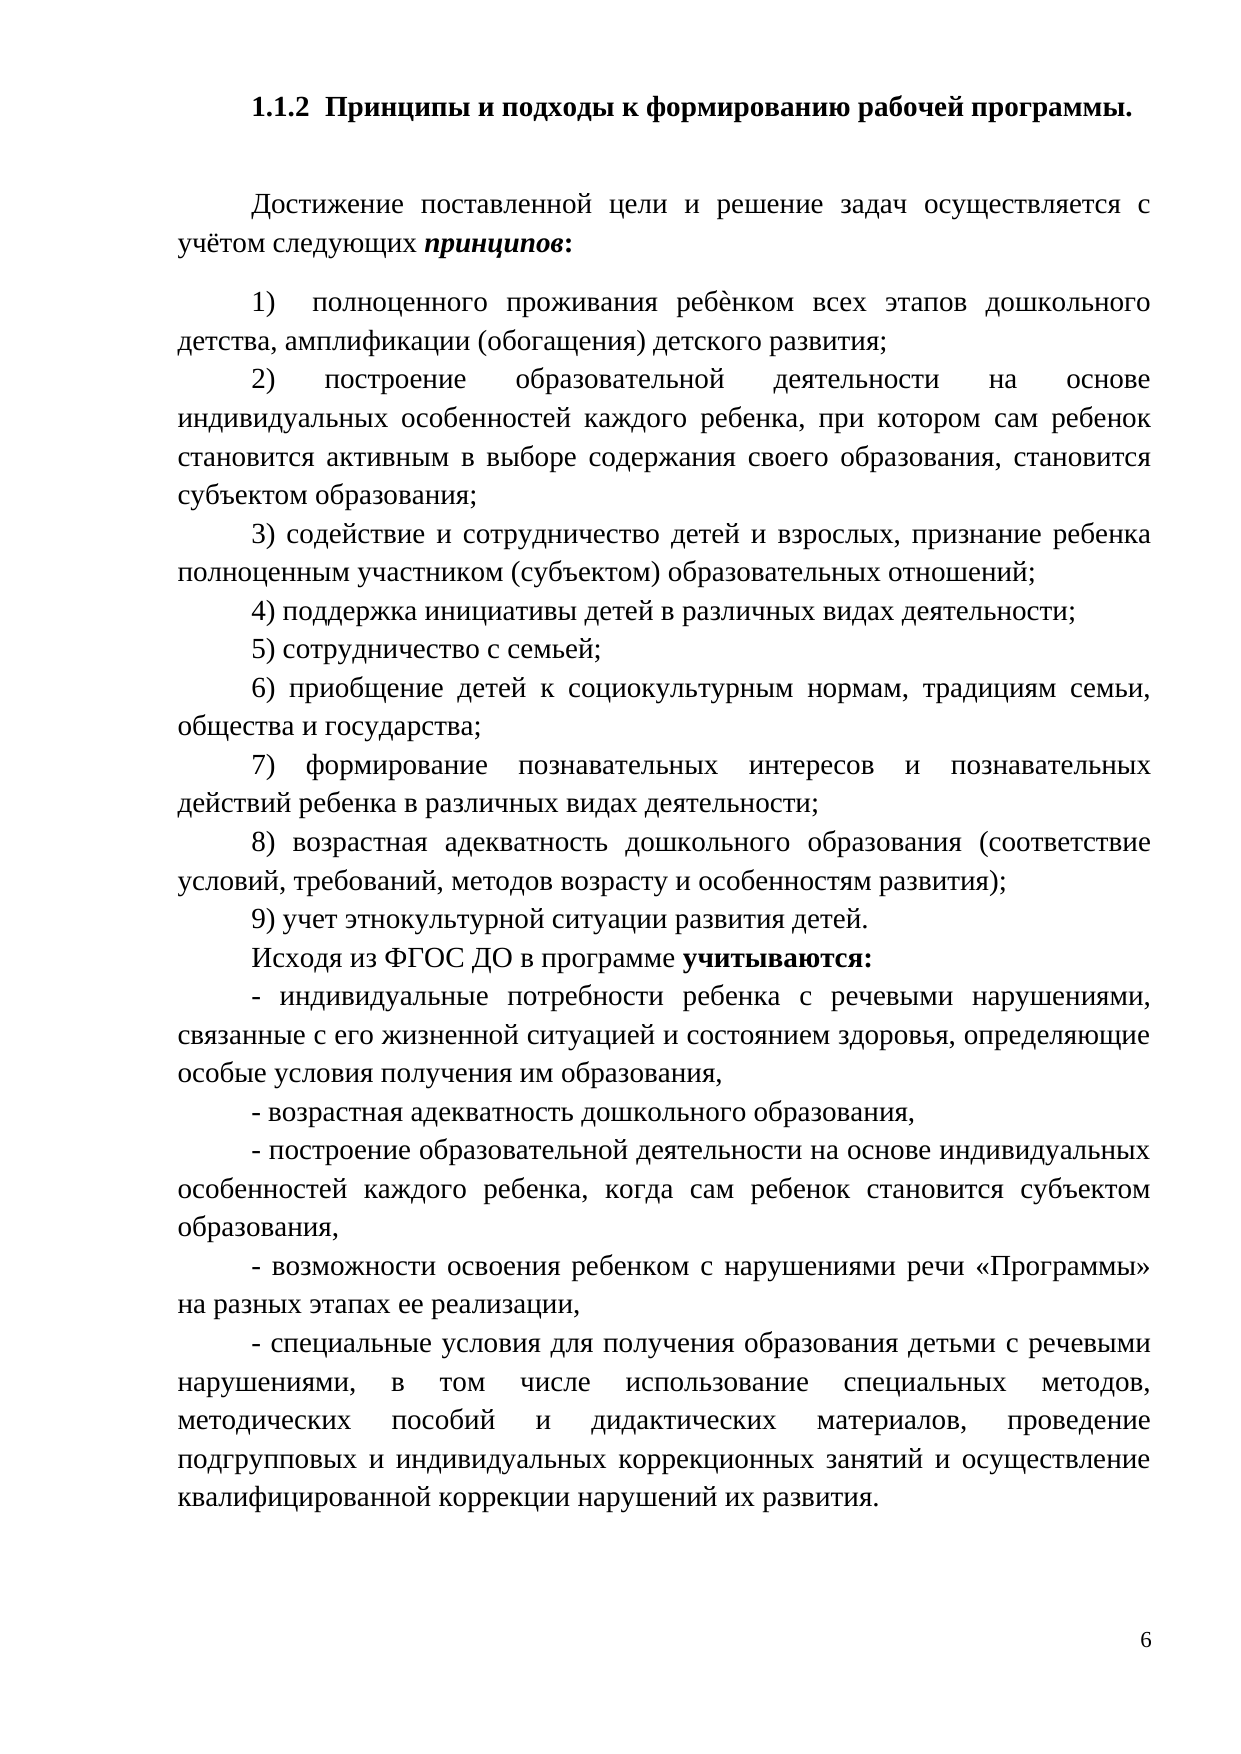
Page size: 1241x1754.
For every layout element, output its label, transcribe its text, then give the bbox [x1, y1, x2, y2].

text 8) возрастная адекватность дошкольного образования (соответствие условий, требований, методов возрасту и особенностям развития); [177, 824, 1152, 896]
text - построение образовательной деятельности на основе индивидуальных особенностей каждого ребенка, когда сам ребенок становится субъектом образования, [177, 1132, 1152, 1243]
text Исходя из ФГОС ДО в программе учитываются: [177, 940, 1152, 973]
text 2) построение образовательной деятельности на основе индивидуальных особенностей каждого ребенка, при котором сам ребенок становится активным в выборе содержания своего образования, становится субъектом образования; [177, 362, 1152, 511]
text 6) приобщение детей к социокультурным нормам, традициям семьи, общества и государства; [177, 670, 1152, 742]
text Достижение поставленной цели и решение задач осуществляется с учётом следующих принципов: [177, 187, 1152, 259]
text - возрастная адекватность дошкольного образования, [177, 1094, 1152, 1127]
text 4) поддержка инициативы детей в различных видах деятельности; [177, 593, 1152, 626]
text 7) формирование познавательных интересов и познавательных действий ребенка в различных видах деятельности; [177, 747, 1152, 819]
text 9) учет этнокультурной ситуации развития детей. [177, 901, 1152, 935]
text - возможности освоения ребенком с нарушениями речи «Программы» на разных этапах ее реализации, [177, 1248, 1152, 1320]
text 3) содействие и сотрудничество детей и взрослых, признание ребенка полноценным участником (субъектом) образовательных отношений; [177, 516, 1152, 588]
list Принципы и подходы к формированию рабочей программы. [177, 89, 1152, 122]
text - индивидуальные потребности ребенка с речевыми нарушениями, связанные с его жизненной ситуацией и состоянием здоровья, определяющие особые условия получения им образования, [177, 978, 1152, 1089]
text 1) полноценного проживания ребѐнком всех этапов дошкольного детства, амплификации (обогащения) детского развития; [177, 284, 1152, 357]
text - специальные условия для получения образования детьми с речевыми нарушениями, в том числе использование специальных методов, методических пособий и дидактических материалов, проведение подгрупповых и индивидуальных коррекционных занятий и осуществление квалифицированной коррекции нарушений их развития. [177, 1325, 1152, 1513]
text 5) сотрудничество с семьей; [177, 631, 1152, 665]
